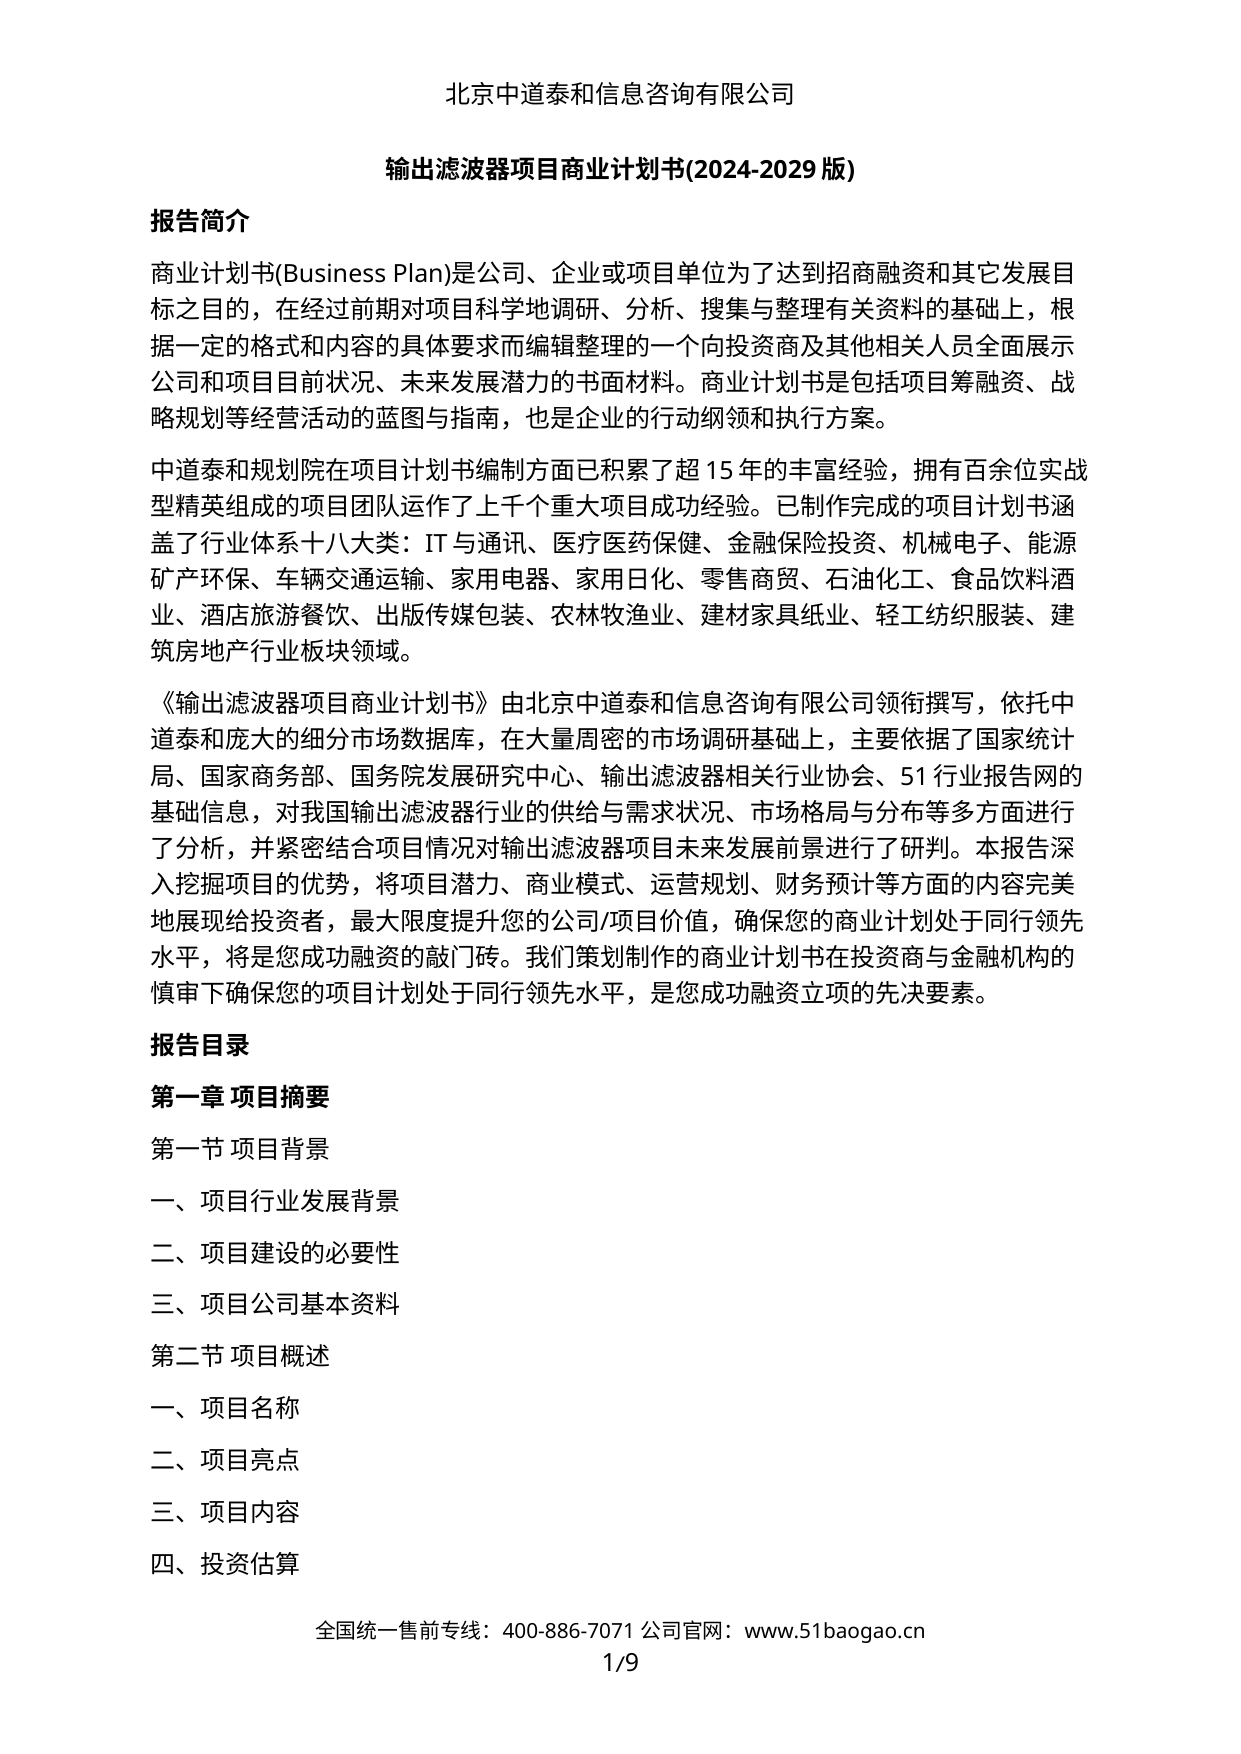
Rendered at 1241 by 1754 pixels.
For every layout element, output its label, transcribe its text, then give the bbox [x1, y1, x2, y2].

text 输出滤波器项目商业计划书(2024-2029版) [150, 150, 1090, 186]
text 二、项目建设的必要性 [150, 1233, 1090, 1269]
text 三、项目内容 [150, 1492, 1090, 1529]
text 一、项目名称 [150, 1389, 1090, 1425]
text 中道泰和规划院在项目计划书编制方面已积累了超15年的丰富经验，拥有百余位实战型精英组成的项目团队运作了上千个重大项目成功经验。已制作完成的项目计划书涵盖了行业体系十八大类：IT与通讯、医疗医药保健、金融保险投资、机械电子、能源矿产环保、车辆交通运输、家用电器、家用日化、零售商贸、石油化工、食品饮料酒业、酒店旅游餐饮、出版传媒包装、农林牧渔业、建材家具纸业、轻工纺织服装、建筑房地产行业板块领域。 [150, 451, 1090, 668]
text 一、项目行业发展背景 [150, 1181, 1090, 1217]
text 四、投资估算 [150, 1544, 1090, 1581]
text 第二节 项目概述 [150, 1337, 1090, 1373]
text 报告简介 [150, 202, 1090, 238]
text 商业计划书(Business Plan)是公司、企业或项目单位为了达到招商融资和其它发展目标之目的，在经过前期对项目科学地调研、分析、搜集与整理有关资料的基础上，根据一定的格式和内容的具体要求而编辑整理的一个向投资商及其他相关人员全面展示公司和项目目前状况、未来发展潜力的书面材料。商业计划书是包括项目筹融资、战略规划等经营活动的蓝图与指南，也是企业的行动纲领和执行方案。 [150, 254, 1090, 435]
text 第一节 项目背景 [150, 1129, 1090, 1166]
text 第一章 项目摘要 [150, 1077, 1090, 1114]
text 《输出滤波器项目商业计划书》由北京中道泰和信息咨询有限公司领衔撰写，依托中道泰和庞大的细分市场数据库，在大量周密的市场调研基础上，主要依据了国家统计局、国家商务部、国务院发展研究中心、输出滤波器相关行业协会、51行业报告网的基础信息，对我国输出滤波器行业的供给与需求状况、市场格局与分布等多方面进行了分析，并紧密结合项目情况对输出滤波器项目未来发展前景进行了研判。本报告深入挖掘项目的优势，将项目潜力、商业模式、运营规划、财务预计等方面的内容完美地展现给投资者，最大限度提升您的公司/项目价值，确保您的商业计划处于同行领先水平，将是您成功融资的敲门砖。我们策划制作的商业计划书在投资商与金融机构的慎审下确保您的项目计划处于同行领先水平，是您成功融资立项的先决要素。 [150, 684, 1090, 1010]
text 二、项目亮点 [150, 1441, 1090, 1477]
text 报告目录 [150, 1026, 1090, 1062]
text 三、项目公司基本资料 [150, 1285, 1090, 1321]
